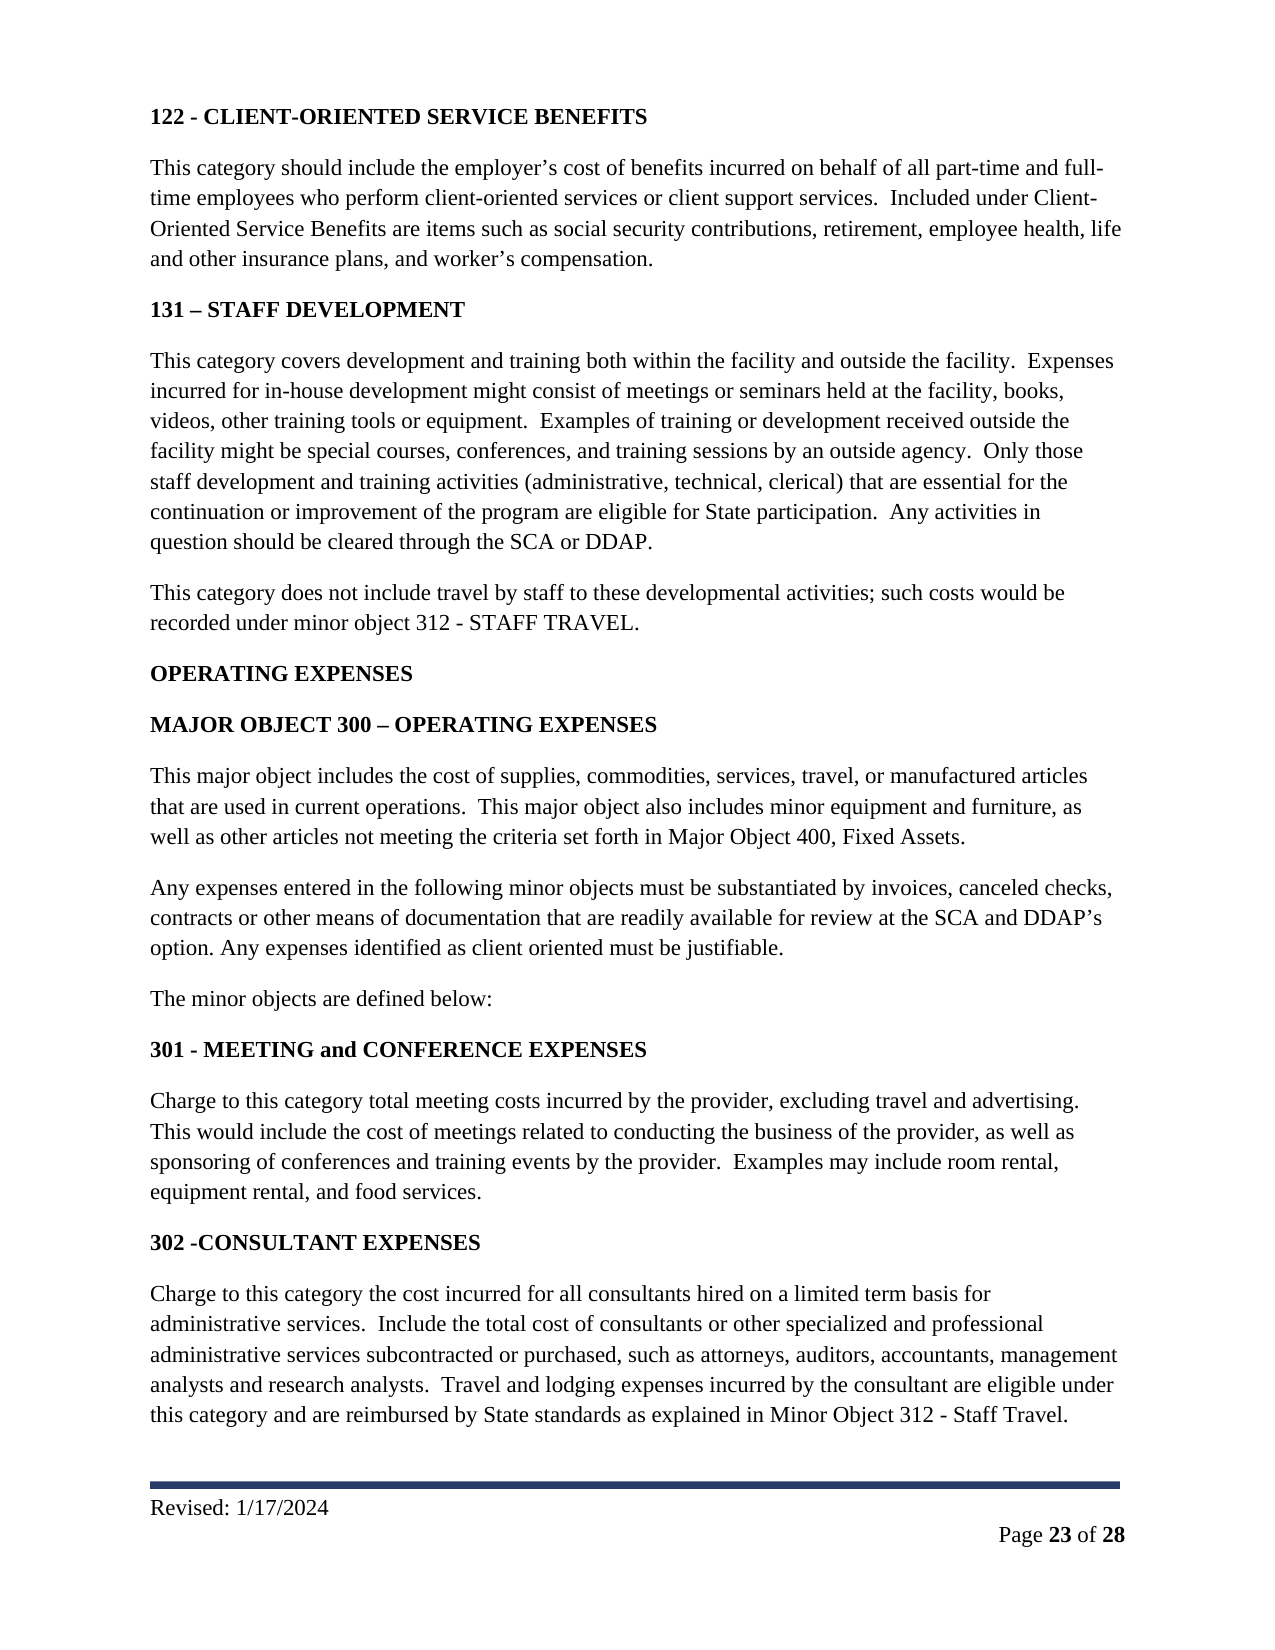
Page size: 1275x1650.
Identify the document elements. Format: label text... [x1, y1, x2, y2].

text Charge to this category total meeting costs incurred by the provider, excluding travel and advertising. This would include the cost of meetings related to conducting the business of the provider, as well as sponsoring of conferences and training events by the provider. Examples may include room rental, equipment rental, and food services. [150, 1087, 1125, 1204]
text This category should include the employer’s cost of benefits incurred on behalf of all part-time and full-time employees who perform client-oriented services or client support services. Included under Client-Oriented Service Benefits are items such as social security contributions, retirement, employee health, life and other insurance plans, and worker’s compensation. [150, 154, 1125, 271]
text The minor objects are defined below: [150, 985, 1125, 1012]
text 131 – STAFF DEVELOPMENT [150, 296, 1125, 322]
text Any expenses entered in the following minor objects must be substantiated by invoices, canceled checks, contracts or other means of documentation that are readily available for review at the SCA and DDAP’s option. Any expenses identified as client oriented must be justifiable. [150, 874, 1125, 961]
text This category covers development and training both within the facility and outside the facility. Expenses incurred for in-house development might consist of meetings or seminars held at the facility, books, videos, other training tools or equipment. Examples of training or development received outside the facility might be special courses, conferences, and training sessions by an outside agency. Only those staff development and training activities (administrative, technical, clerical) that are essential for the continuation or improvement of the program are eligible for State participation. Any activities in question should be cleared through the SCA or DDAP. [150, 347, 1125, 554]
text This major object includes the cost of supplies, commodities, services, travel, or manufactured articles that are used in current operations. This major object also includes minor equipment and furniture, as well as other articles not meeting the criteria set forth in Major Object 400, Fixed Assets. [150, 762, 1125, 849]
text 302 -CONSULTANT EXPENSES [150, 1229, 1125, 1256]
text MAJOR OBJECT 300 – OPERATING EXPENSES [150, 711, 1125, 738]
text 301 - MEETING and CONFERENCE EXPENSES [150, 1036, 1125, 1063]
text OPERATING EXPENSES [150, 660, 1125, 687]
text 122 - CLIENT-ORIENTED SERVICE BENEFITS [150, 103, 1125, 129]
text Charge to this category the cost incurred for all consultants hired on a limited term basis for administrative services. Include the total cost of consultants or other specialized and professional administrative services subcontracted or purchased, such as attorneys, auditors, accountants, management analysts and research analysts. Travel and lodging expenses incurred by the consultant are eligible under this category and are reimbursed by State standards as explained in Minor Object 312 - Staff Travel. [150, 1280, 1125, 1427]
text This category does not include travel by staff to these developmental activities; such costs would be recorded under minor object 312 - STAFF TRAVEL. [150, 579, 1125, 636]
